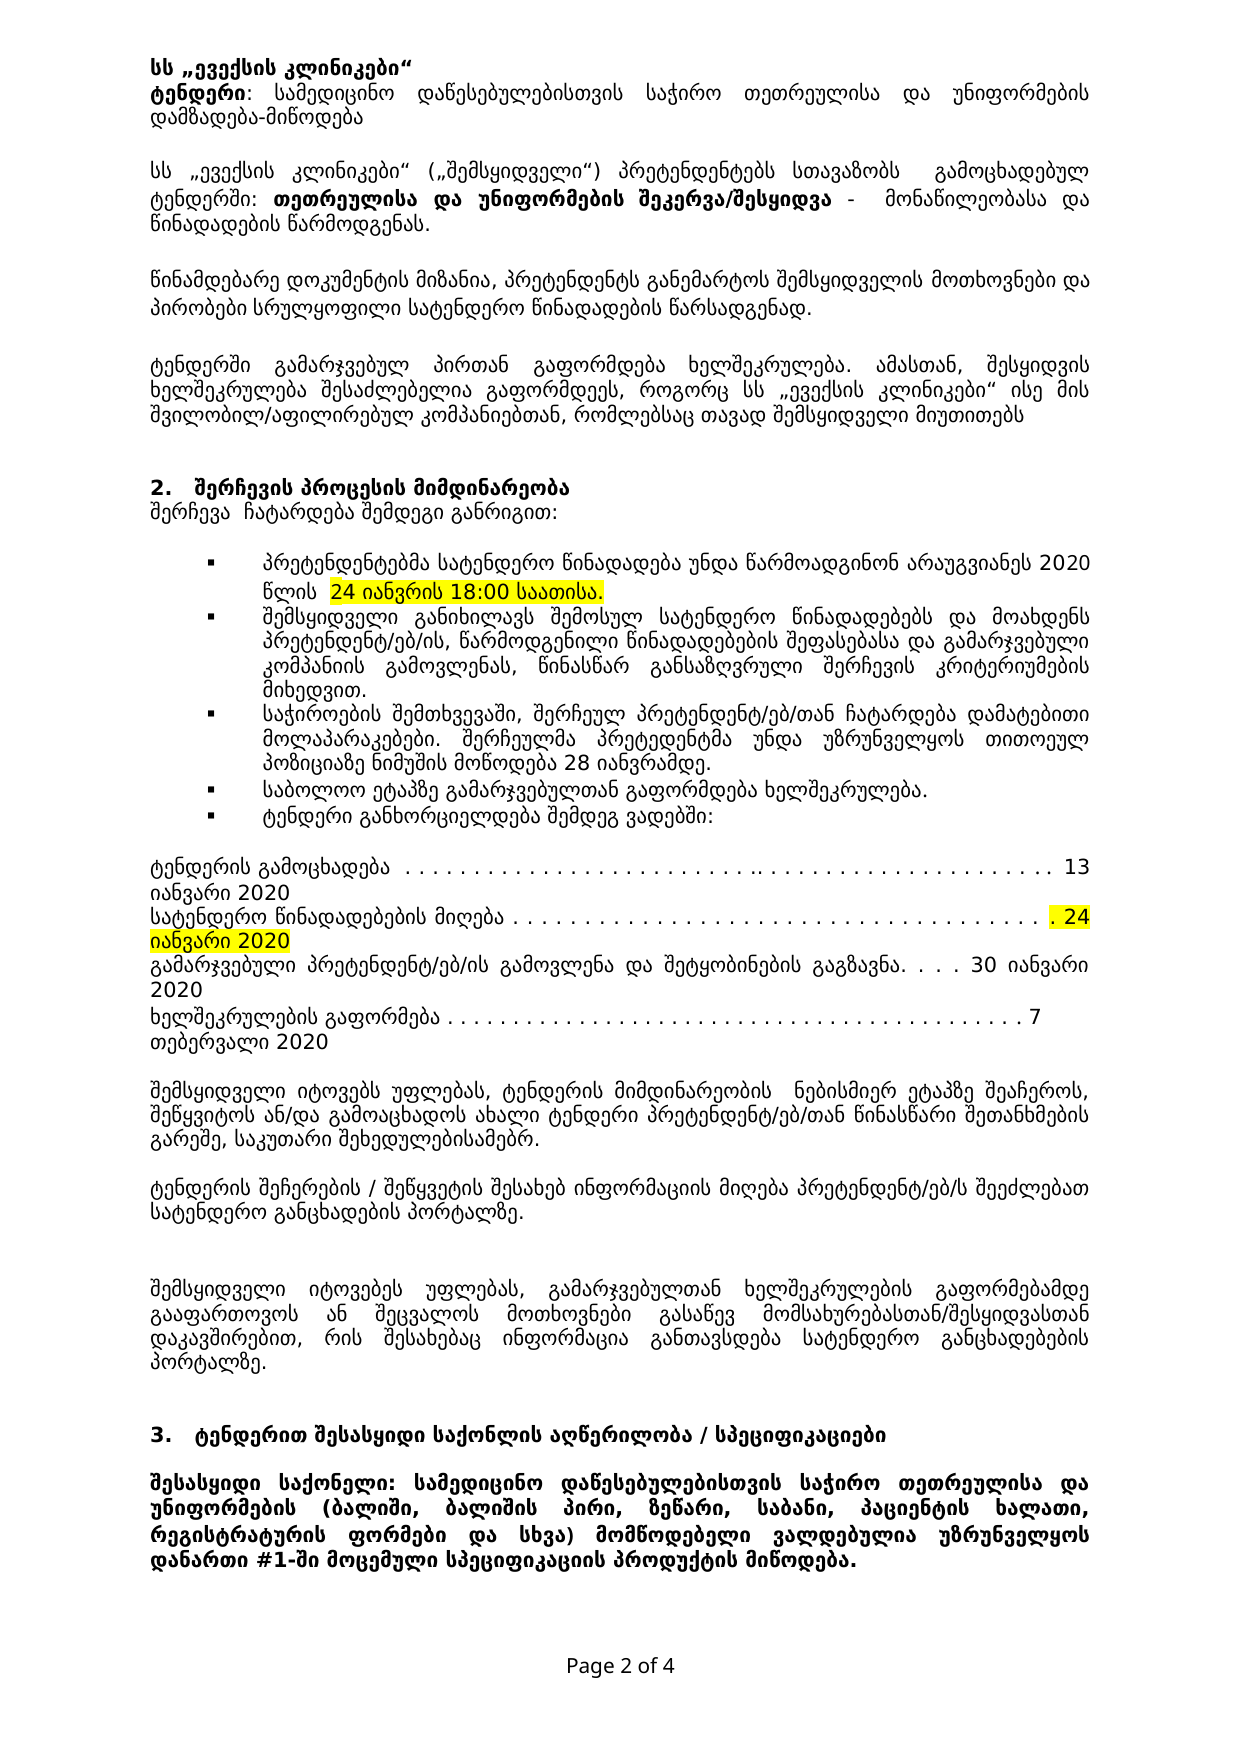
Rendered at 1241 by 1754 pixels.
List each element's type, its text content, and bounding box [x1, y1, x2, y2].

list საბოლოო ეტაპზე გამარჯვებულთან გაფორმდება ხელშეკრულება. [206, 775, 1090, 804]
list ტენდერით შესასყიდი საქონლის აღწერილობა / სპეციფიკაციები [150, 1423, 1090, 1447]
text ტენდერში გამარჯვებულ პირთან გაფორმდება ხელშეკრულება. ამასთან, შესყიდვის ხელშეკრულება შესაძლებელია გაფორმდეეს, როგორც სს „ევექსის კლინიკები“ ისე მის შვილობილ/აფილირებულ კომპანიებთან, რომლებსაც თავად შემსყიდველი მიუთითებს [150, 350, 1090, 427]
text ტენდერის შეჩერების / შეწყვეტის შესახებ ინფორმაციის მიღება პრეტენდენტ/ებ/ს შეეძლებათ სატენდერო განცხადების პორტალზე. [150, 1176, 1090, 1224]
text გამარჯვებული პრეტენდენტ/ებ/ის გამოვლენა და შეტყობინების გაგზავნა. . . . 30 იანვარი 2020 [150, 953, 1090, 1002]
text ხელშეკრულების გაფორმება . . . . . . . . . . . . . . . . . . . . . . . . . . . . . . . . . . . . . . . . . . . . 7 თებერვალი 2020 [150, 1002, 1090, 1055]
text შემსყიდველი იტოვებეს უფლებას, გამარჯვებულთან ხელშეკრულების გაფორმებამდე გააფართოვოს ან შეცვალოს მოთხოვნები გასაწევ მომსახურებასთან/შესყიდვასთან დაკავშირებით, რის შესახებაც ინფორმაცია განთავსდება სატენდერო განცხადებების პორტალზე. [150, 1277, 1090, 1374]
text სატენდერო წინადადებების მიღება . . . . . . . . . . . . . . . . . . . . . . . . . . . . . . . . . . . . . . 24 იანვარი 2020 [150, 905, 1090, 953]
list პრეტენდენტებმა სატენდერო წინადადება უნდა წარმოადგინონ არაუგვიანეს 2020 წლის 24 იანვრის 18:00 საათისა. [206, 548, 1090, 605]
list შემსყიდველი განიხილავს შემოსულ სატენდერო წინადადებებს და მოახდენს პრეტენდენტ/ებ/ის, წარმოდგენილი წინადადებების შეფასებასა და გამარჯვებული კომპანიის გამოვლენას, წინასწარ განსაზღვრული შერჩევის კრიტერიუმების მიხედვით. [206, 605, 1090, 702]
list ტენდერი განხორციელდება შემდეგ ვადებში: [206, 804, 1090, 828]
text სს „ევექსის კლინიკები“ („შემსყიდველი“) პრეტენდენტებს სთავაზობს გამოცხადებულ ტენდერში: თეთრეულისა და უნიფორმების შეკერვა/შესყიდვა - მონაწილეობასა და წინადადების წარმოდგენას. [150, 159, 1090, 236]
list შერჩევის პროცესის მიმდინარეობა [150, 476, 1090, 500]
list საჭიროების შემთხვევაში, შერჩეულ პრეტენდენტ/ებ/თან ჩატარდება დამატებითი მოლაპარაკებები. შერჩეულმა პრეტედენტმა უნდა უზრუნველყოს თითოეულ პოზიციაზე ნიმუშის მოწოდება 28 იანვრამდე. [206, 702, 1090, 775]
text ტენდერის გამოცხადება . . . . . . . . . . . . . . . . . . . . . . . . . .. . . . . . . . . . . . . . . . . . . . . . 13 იანვარი 2020 [150, 852, 1090, 905]
text შერჩევა ჩატარდება შემდეგი განრიგით: [150, 500, 1090, 524]
text წინამდებარე დოკუმენტის მიზანია, პრეტენდენტს განემარტოს შემსყიდველის მოთხოვნები და პირობები სრულყოფილი სატენდერო წინადადების წარსადგენად. [150, 265, 1090, 322]
text შემსყიდველი იტოვებს უფლებას, ტენდერის მიმდინარეობის ნებისმიერ ეტაპზე შეაჩეროს, შეწყვიტოს ან/და გამოაცხადოს ახალი ტენდერი პრეტენდენტ/ებ/თან წინასწარი შეთანხმების გარეშე, საკუთარი შეხედულებისამებრ. [150, 1079, 1090, 1152]
text შესასყიდი საქონელი: სამედიცინო დაწესებულებისთვის საჭირო თეთრეულისა და უნიფორმების (ბალიში, ბალიშის პირი, ზეწარი, საბანი, პაციენტის ხალათი, რეგისტრატურის ფორმები და სხვა) მომწოდებელი ვალდებულია უზრუნველყოს დანართი #1-ში მოცემული სპეციფიკაციის პროდუქტის მიწოდება. [150, 1471, 1090, 1573]
